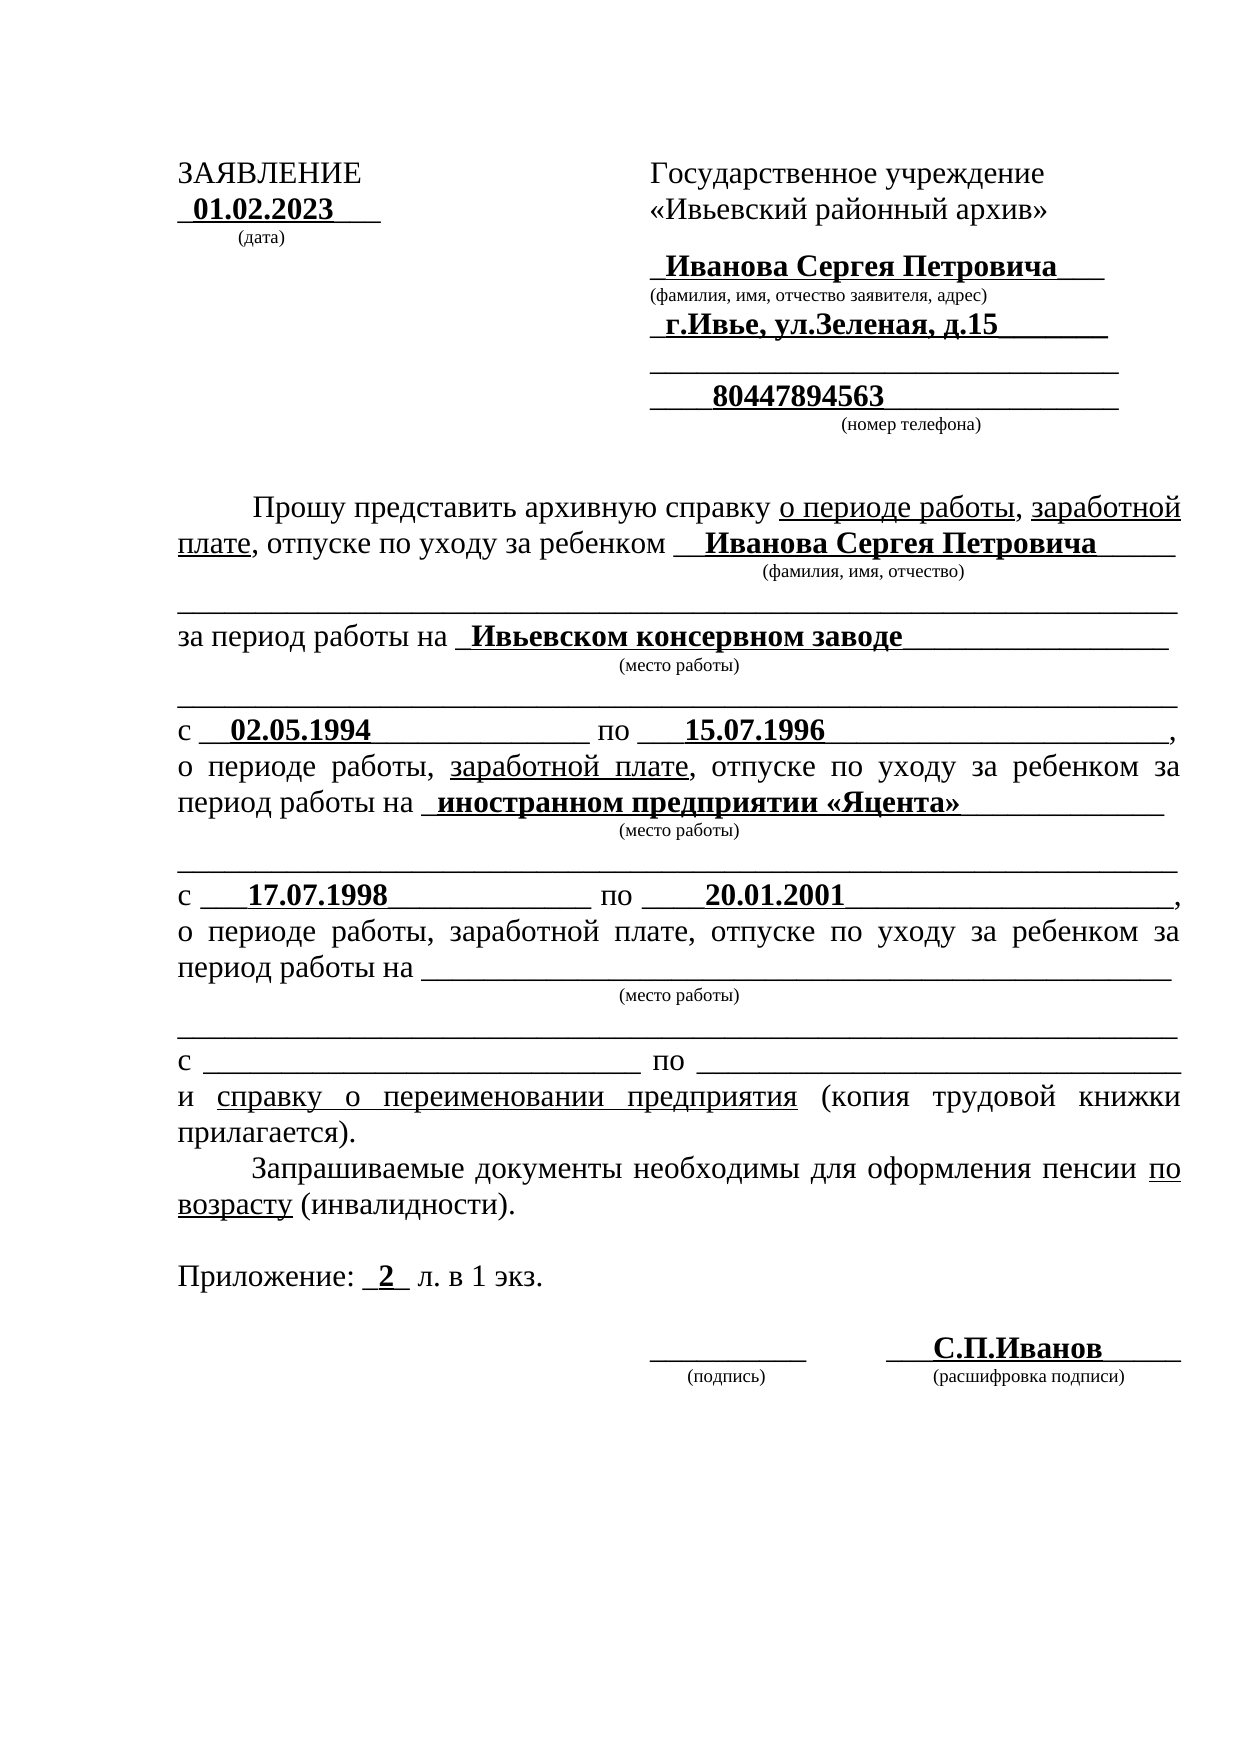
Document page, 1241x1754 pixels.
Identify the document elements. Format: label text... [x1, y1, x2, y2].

text _01.02.2023___ «Ивьевский районный архив» [177, 190, 1181, 226]
text (место работы) [177, 984, 1181, 1006]
text с __02.05.1994______________ по ___15.07.1996______________________, [177, 711, 1181, 747]
text о периоде работы, заработной плате, отпуске по уходу за ребенком за период работы на _иностранном предприятии «Яцента»_____________ [177, 747, 1181, 819]
text ________________________________________________________________ [177, 582, 1181, 618]
text ______________________________ [177, 341, 1181, 377]
text (место работы) [177, 819, 1181, 840]
text (номер телефона) [177, 413, 1181, 434]
text с ____________________________ по _______________________________ и справку о переименовании предприятия (копия трудовой книжки прилагается). [177, 1042, 1181, 1149]
text (фамилия, имя, отчество) [471, 560, 1181, 582]
text _г.Ивье, ул.Зеленая, д.15_______ [177, 305, 1181, 341]
text (дата) [177, 226, 1181, 247]
text с ___17.07.1998_____________ по ____20.01.2001_____________________, о периоде работы, заработной плате, отпуске по уходу за ребенком за период работы на ________________________________________________ [177, 876, 1181, 984]
text Прошу представить архивную справку о периоде работы, заработной плате, отпуске по уходу за ребенком __Иванова Сергея Петровича_____ [177, 488, 1181, 560]
text Запрашиваемые документы необходимы для оформления пенсии по возрасту (инвалидности). [177, 1149, 1181, 1221]
text (место работы) [177, 653, 1181, 675]
text ________________________________________________________________ [177, 840, 1181, 876]
text Приложение: _2_ л. в 1 экз. [177, 1257, 1181, 1293]
text за период работы на _Ивьевском консервном заводе_________________ [177, 618, 1181, 653]
text ЗАЯВЛЕНИЕ Государственное учреждение [177, 154, 1181, 190]
text _Иванова Сергея Петровича___ [177, 247, 1181, 283]
text ____80447894563_______________ [177, 377, 1181, 413]
text ________________________________________________________________ [177, 1006, 1181, 1042]
text ________________________________________________________________ [177, 675, 1181, 711]
text __________ ___С.П.Иванов_____ [177, 1329, 1181, 1365]
text (фамилия, имя, отчество заявителя, адрес) [177, 283, 1181, 305]
text (подпись) (расшифровка подписи) [177, 1365, 1181, 1387]
